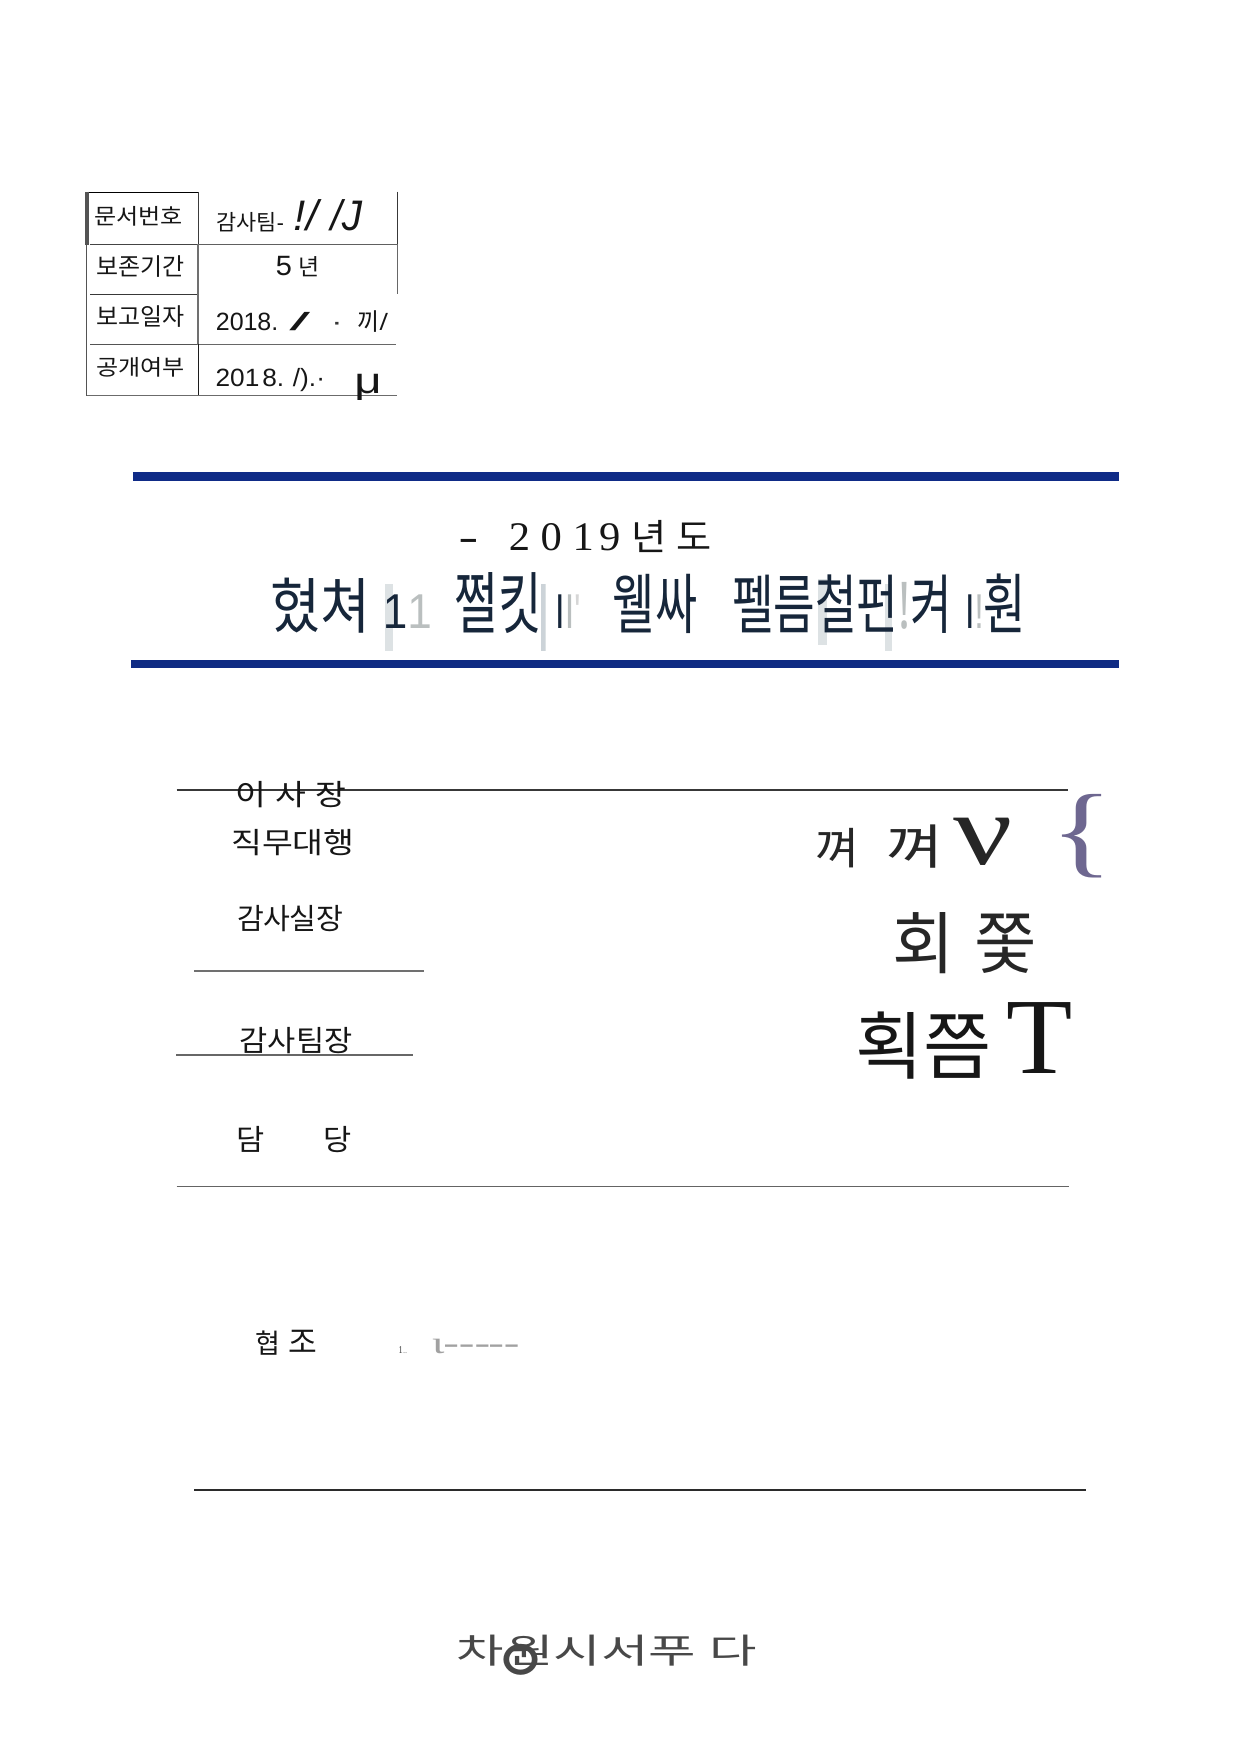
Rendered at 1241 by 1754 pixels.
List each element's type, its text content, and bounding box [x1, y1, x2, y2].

text 회 쫓 [805, 907, 1123, 984]
text - 2 0 19 년 도 [79, 512, 1090, 560]
table_cell 공개여부 [87, 344, 198, 394]
table_cell 2018. /).· μ [199, 344, 397, 394]
text 감사팀장 담 당 [176, 1056, 412, 1158]
text 협 조 1.. ι----- [256, 1320, 524, 1363]
text 혔쳐11 쩔킷II'웰싸 펠름철펀!켜I!훤 [271, 560, 1123, 646]
text 껴 껴ν { [805, 774, 1123, 887]
text 차원시서푸 다 [90, 1637, 1123, 1671]
table_header 문서번호 [89, 193, 198, 244]
text 이 사 장 직무대행 [226, 774, 354, 862]
table_cell 5년 [199, 245, 397, 294]
text 감사팀장 담 당 [176, 1020, 412, 1054]
text 감사실장 [168, 898, 412, 938]
table_cell 2018. / · 끼/ [199, 294, 397, 344]
table_header 감사팀- !/ /J [199, 192, 397, 244]
text 획쯤T [804, 984, 1123, 1097]
table_cell 보고일자 [87, 294, 197, 344]
table_cell 보존기간 [87, 244, 197, 294]
